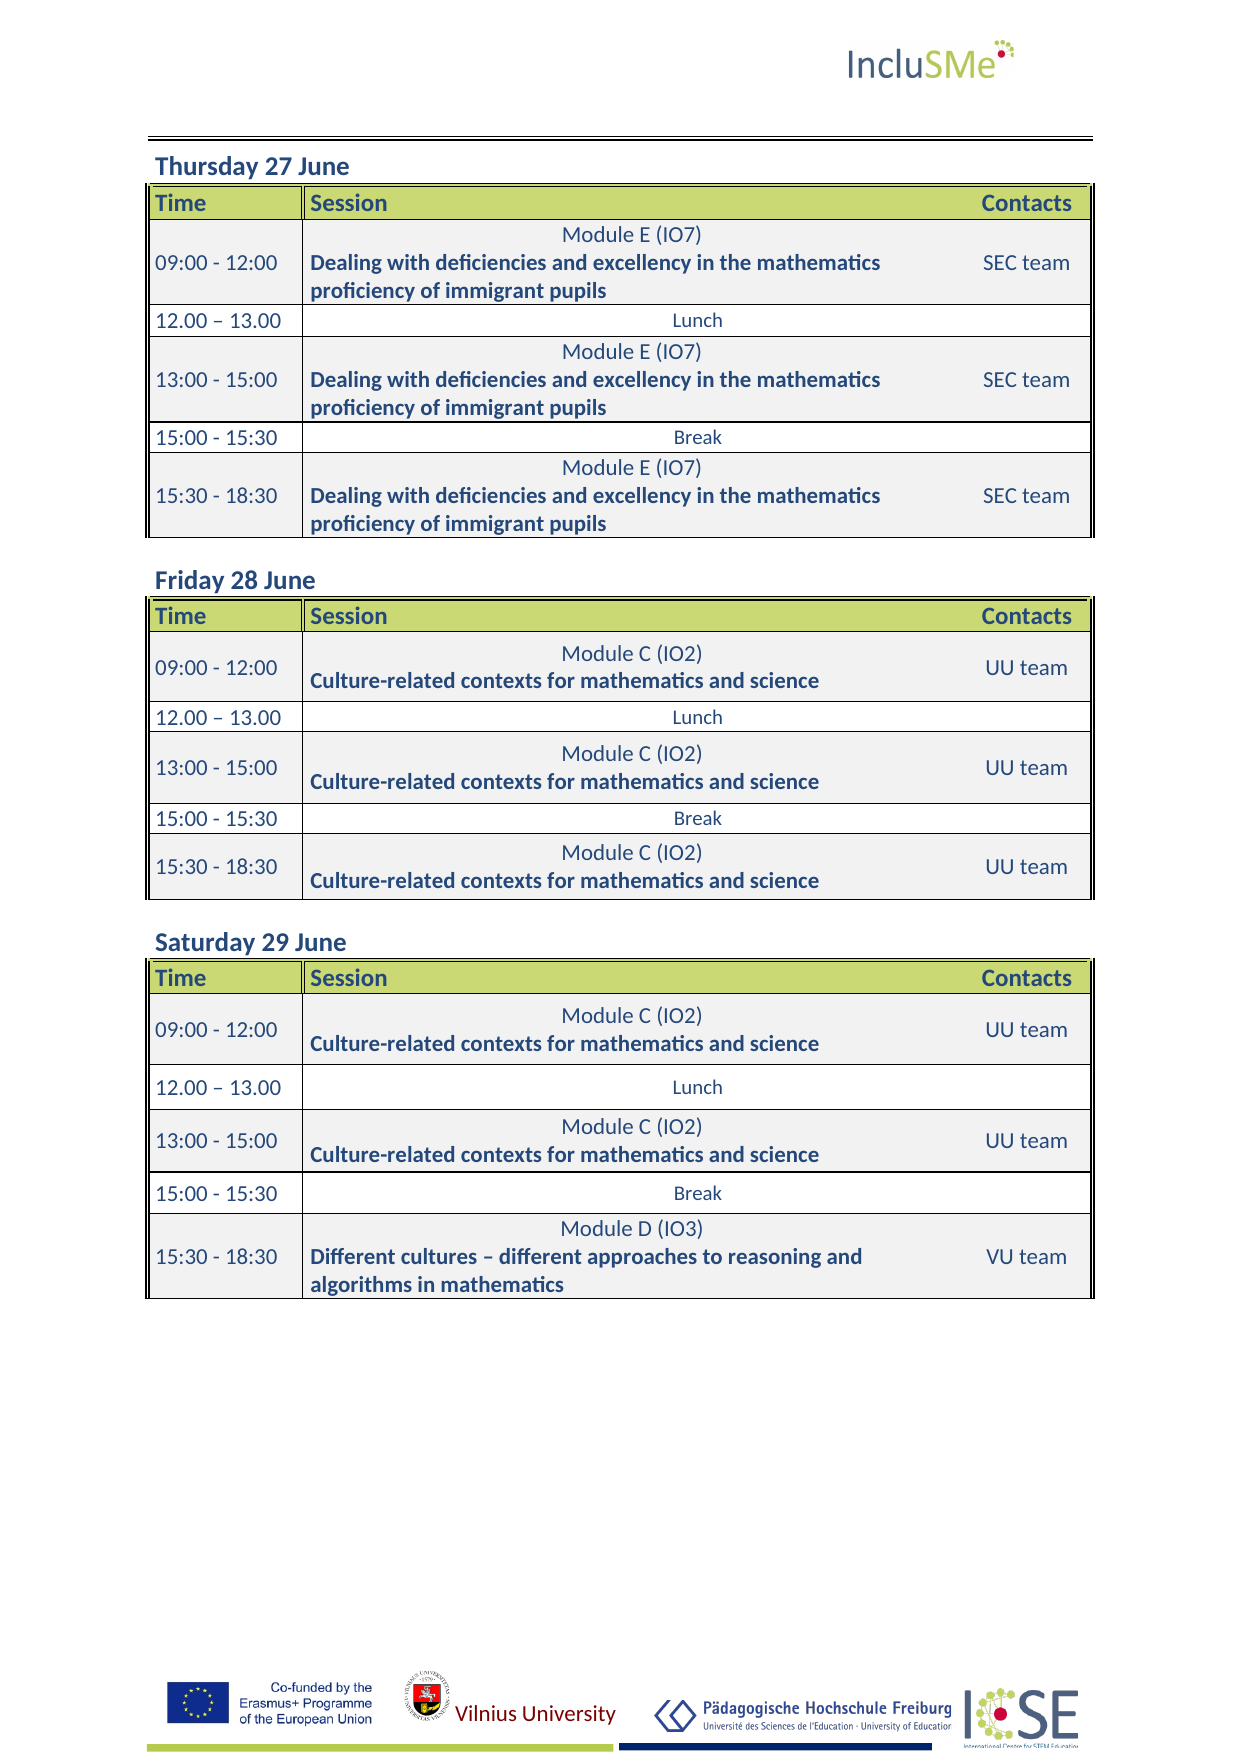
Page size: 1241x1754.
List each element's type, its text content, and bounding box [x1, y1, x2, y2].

table_cell Module C (IO2) Culture-related contexts for mathematics and science [303, 1110, 961, 1171]
table_cell Time [148, 183, 303, 219]
table_cell Session [305, 962, 961, 993]
table_cell Time [148, 958, 303, 993]
table_cell 09:00 - 12:00 [150, 994, 302, 1064]
table_cell SEC team [961, 337, 1090, 421]
table_cell Module C (IO2) Culture-related contexts for mathematics and science [303, 732, 961, 803]
table_cell Saturday 29 June [148, 900, 1092, 958]
table_cell Module C (IO2) Culture-related contexts for mathematics and science [303, 632, 961, 701]
picture [404, 1671, 450, 1721]
table_cell Module E (IO7) Dealing with deficiencies and excellency in the mathematics proficiency of immigrant pupils [303, 220, 961, 304]
table_cell UU team [961, 834, 1090, 899]
table_cell 13:00 - 15:00 [150, 732, 302, 803]
picture [154, 1670, 382, 1735]
table_cell 12.00 – 13.00 [150, 305, 302, 336]
table_cell 13:00 - 15:00 [150, 1110, 302, 1171]
table_cell Time [148, 596, 303, 631]
table_cell Contacts [961, 183, 1092, 219]
table_cell Contacts [961, 596, 1092, 631]
table_cell 13:00 - 15:00 [150, 337, 302, 421]
table_cell 15:30 - 18:30 [150, 453, 302, 537]
table_cell Friday 28 June [148, 538, 1092, 596]
table_cell Module E (IO7) Dealing with deficiencies and excellency in the mathematics proficiency of immigrant pupils [303, 337, 961, 421]
table_cell Break [303, 423, 1090, 452]
picture [847, 39, 1014, 77]
table_cell SEC team [961, 220, 1090, 304]
table_cell 12.00 – 13.00 [150, 1065, 302, 1108]
picture [654, 1700, 952, 1732]
table_cell UU team [961, 632, 1090, 701]
table_cell 15:00 - 15:30 [150, 804, 302, 833]
table_cell UU team [961, 732, 1090, 803]
table_cell 12.00 – 13.00 [150, 702, 302, 731]
table_cell 15:00 - 15:30 [150, 423, 302, 452]
table_cell Break [303, 804, 1090, 833]
table_cell UU team [961, 1110, 1090, 1171]
table_cell Module E (IO7) Dealing with deficiencies and excellency in the mathematics proficiency of immigrant pupils [303, 453, 961, 537]
table_cell Lunch [303, 1065, 1090, 1108]
table_cell SEC team [961, 453, 1090, 537]
table_cell VU team [961, 1214, 1090, 1298]
table_cell 15:30 - 18:30 [150, 1214, 302, 1298]
table_cell Thursday 27 June [148, 141, 1092, 182]
table_cell UU team [961, 994, 1090, 1064]
table_cell Module C (IO2) Culture-related contexts for mathematics and science [303, 834, 961, 899]
table_cell Lunch [303, 702, 1090, 731]
table_cell Contacts [961, 958, 1092, 993]
table_cell 09:00 - 12:00 [150, 632, 302, 701]
table_cell 15:00 - 15:30 [150, 1173, 302, 1213]
table_cell Module C (IO2) Culture-related contexts for mathematics and science [303, 994, 961, 1064]
table_cell Session [305, 601, 961, 631]
table_cell Module D (IO3) Different cultures – different approaches to reasoning and algorithms in mathematics [303, 1214, 961, 1298]
table_cell Lunch [303, 305, 1090, 336]
table_cell 15:30 - 18:30 [150, 834, 302, 899]
table_cell 09:00 - 12:00 [150, 220, 302, 304]
table_cell Break [303, 1173, 1090, 1213]
table_cell Session [305, 187, 961, 219]
